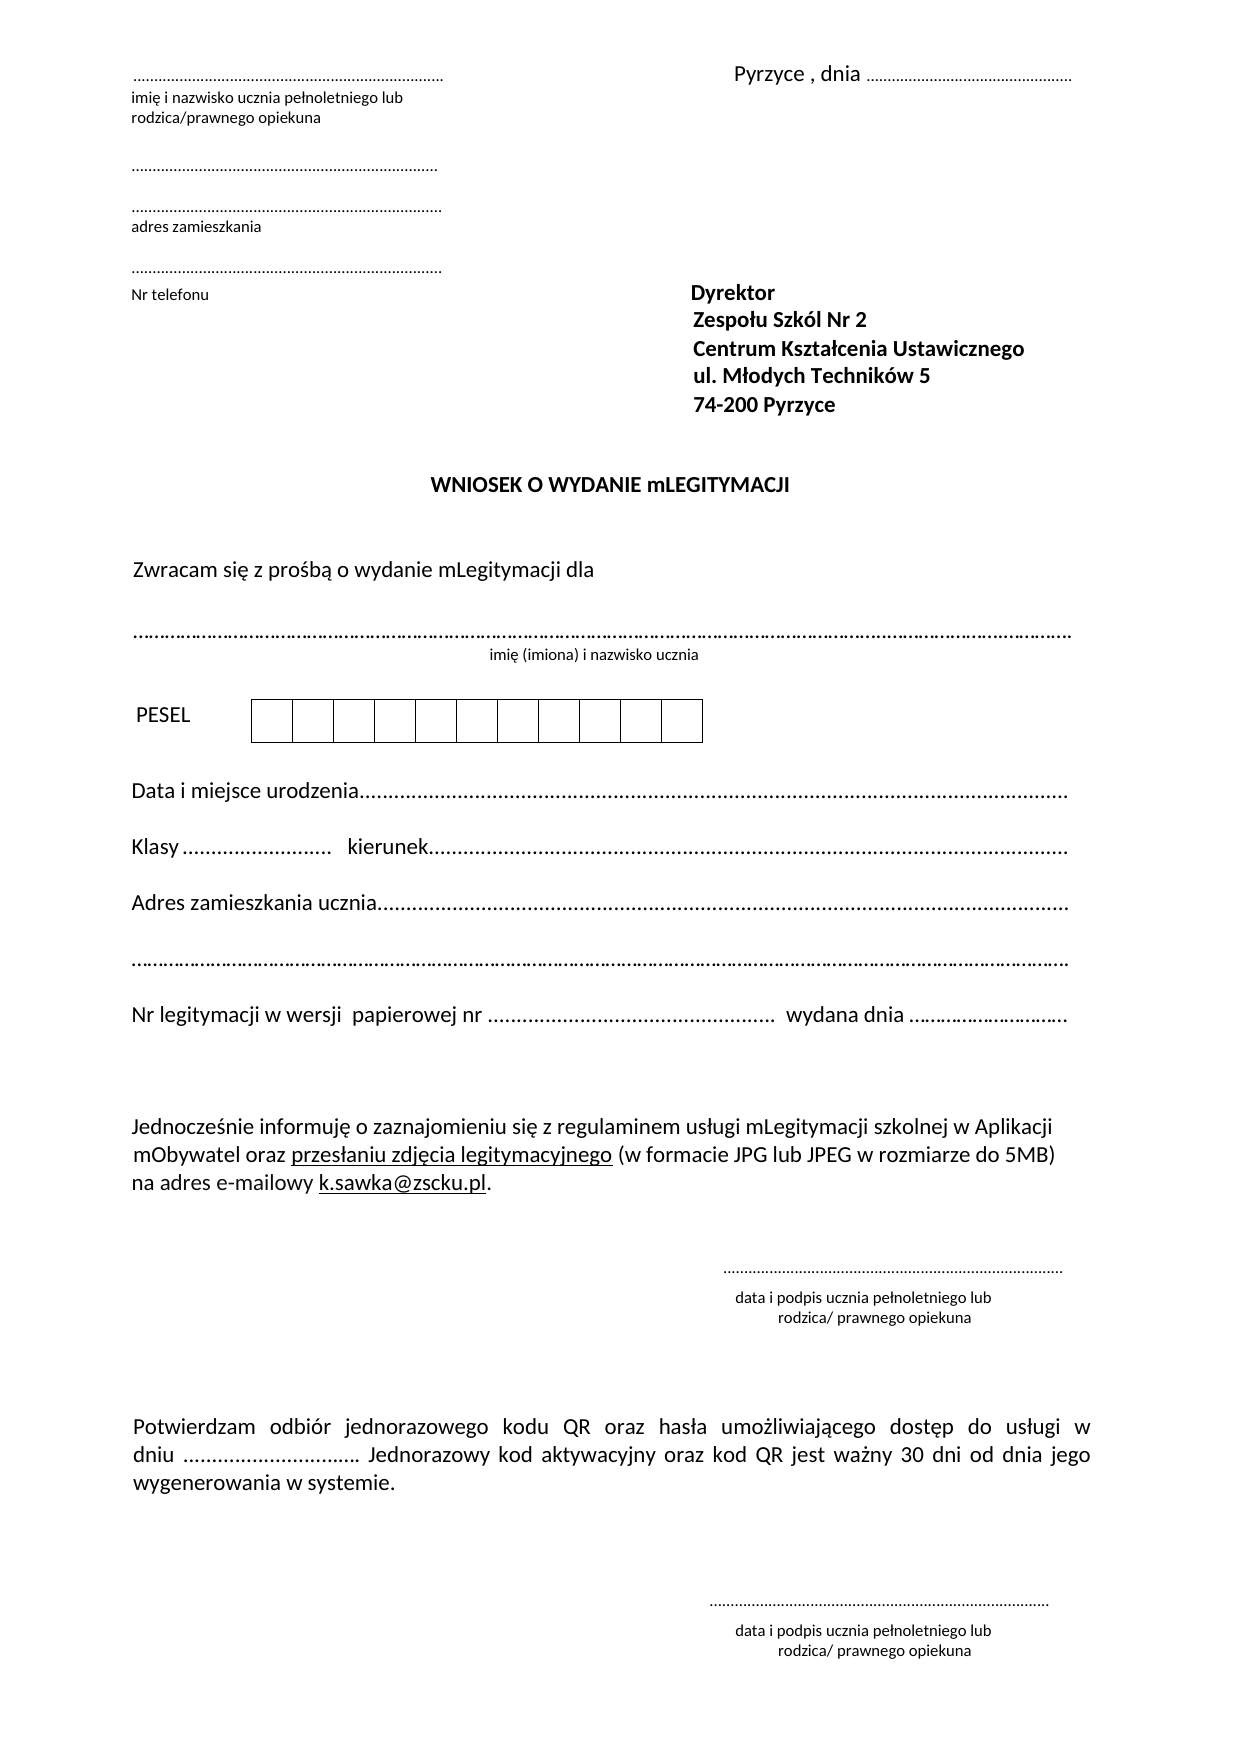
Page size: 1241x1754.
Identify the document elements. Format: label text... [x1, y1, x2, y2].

text ul. Młodych Techników 5 [619, 362, 1093, 390]
text Jednocześnie informuję o zaznajomieniu się z regulaminem usługi mLegitymacji szkolnej w Aplikacji [131, 1112, 1093, 1141]
table_header [539, 700, 579, 742]
table_header [293, 700, 333, 742]
text .......................................................................... Pyrzyce , dnia ................................................. [133, 59, 1089, 87]
text imię (imiona) i nazwisko ucznia [131, 644, 1057, 692]
table_header [498, 700, 538, 742]
text ................................................................................. [133, 1257, 1089, 1277]
text .......................................................................... [131, 257, 765, 278]
text Zespołu Szkól Nr 2 [693, 306, 1089, 334]
text ......................................................................... [131, 156, 765, 176]
text WNIOSEK O WYDANIE mLEGITYMACJI [133, 471, 1087, 499]
text ……………………………………………………………………………………………………………………………………………………………. [131, 944, 1093, 972]
text Zwracam się z prośbą o wydanie mLegitymacji dla [133, 556, 1093, 583]
table_header [252, 700, 292, 742]
text Klasy .......................... kierunek............................................................................................................... [131, 832, 1093, 860]
text imię i nazwisko ucznia pełnoletniego lub [131, 87, 765, 107]
table_header [375, 700, 415, 742]
table_header [580, 700, 620, 742]
text Nr telefonu Dyrektor [131, 278, 812, 306]
text na adres e-mailowy k.sawka@zscku.pl. [131, 1168, 1093, 1197]
text rodzica/ prawnego opiekuna [133, 1640, 1089, 1661]
text Adres zamieszkania ucznia........................................................................................................................ [131, 888, 1093, 916]
text .......................................................................... [131, 196, 765, 217]
text adres zamieszkania [131, 217, 765, 237]
table_header [457, 700, 497, 742]
table_header [334, 700, 374, 742]
text rodzica/ prawnego opiekuna [133, 1308, 1089, 1328]
text ……………………………………………………………………………………………………………………………..………………….…………. [133, 616, 1093, 644]
table_header [416, 700, 456, 742]
text Centrum Kształcenia Ustawicznego [693, 334, 1089, 362]
text 74-200 Pyrzyce [620, 390, 1089, 418]
table_header [621, 700, 661, 742]
text ................................................................................. [133, 1590, 1089, 1610]
table_header [662, 700, 702, 742]
text data i podpis ucznia pełnoletniego lub [133, 1287, 1089, 1308]
text Data i miejsce urodzenia........................................................................................................................... [131, 776, 1093, 804]
table_header PESEL [125, 699, 251, 742]
text Nr legitymacji w wersji papierowej nr .................................................. wydana dnia ………………………… [131, 1000, 1093, 1028]
text Potwierdzam odbiór jednorazowego kodu QR oraz hasła umożliwiającego dostęp do usługi w dniu ...........................…. Jednorazowy kod aktywacyjny oraz kod QR jest ważny 30 dni od dnia jego wygenerowania w systemie. [133, 1412, 1093, 1496]
text mObywatel oraz przesłaniu zdjęcia legitymacyjnego (w formacie JPG lub JPEG w rozmiarze do 5MB) [133, 1141, 1093, 1168]
text data i podpis ucznia pełnoletniego lub [133, 1620, 1089, 1640]
text rodzica/prawnego opiekuna [131, 107, 765, 128]
